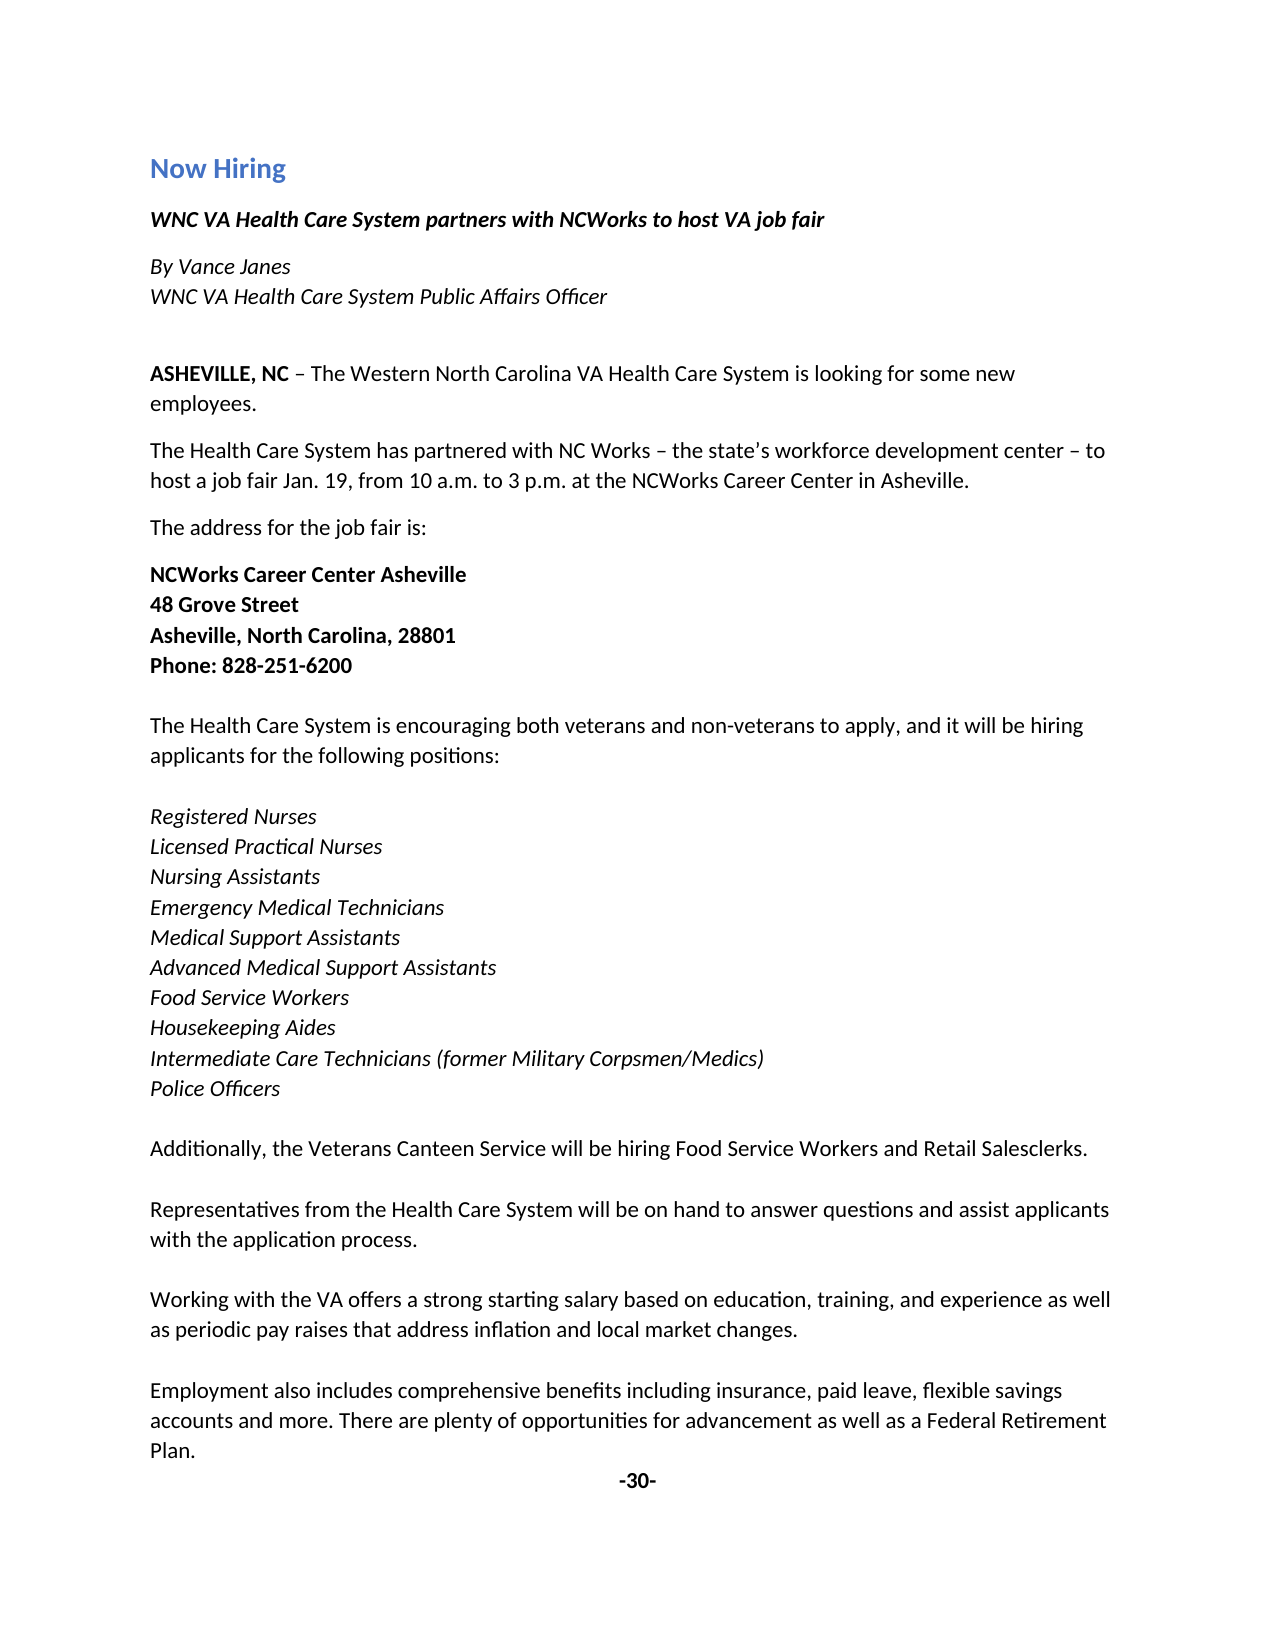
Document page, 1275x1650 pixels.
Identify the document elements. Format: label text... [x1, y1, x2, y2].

text Nursing Assistants [150, 862, 1125, 890]
text Police Officers [150, 1074, 1125, 1102]
text Food Service Workers [150, 983, 1125, 1011]
text Additionally, the Veterans Canteen Service will be hiring Food Service Workers and Retail Salesclerks. [150, 1134, 1125, 1162]
text The Health Care System has partnered with NC Works – the state’s workforce development center – to host a job fair Jan. 19, from 10 a.m. to 3 p.m. at the NCWorks Career Center in Asheville. [150, 436, 1125, 494]
text ASHEVILLE, NC – The Western North Carolina VA Health Care System is looking for some new employees. [150, 359, 1125, 417]
text Working with the VA offers a strong starting salary based on education, training, and experience as well as periodic pay raises that address inflation and local market changes. [150, 1285, 1125, 1343]
text By Vance Janes [150, 252, 1125, 280]
text Advanced Medical Support Assistants [150, 953, 1125, 981]
text Licensed Practical Nurses [150, 832, 1125, 860]
text Now Hiring [150, 150, 1125, 186]
text Asheville, North Carolina, 28801 [150, 621, 1125, 649]
text Representatives from the Health Care System will be on hand to answer questions and assist applicants with the application process. [150, 1195, 1125, 1253]
text Medical Support Assistants [150, 923, 1125, 951]
text Registered Nurses [150, 802, 1125, 830]
text Emergency Medical Technicians [150, 893, 1125, 921]
text Intermediate Care Technicians (former Military Corpsmen/Medics) [150, 1044, 1125, 1072]
text WNC VA Health Care System Public Affairs Officer [150, 282, 1125, 310]
text The address for the job fair is: [150, 513, 1125, 541]
text 48 Grove Street [150, 591, 1125, 618]
text Employment also includes comprehensive benefits including insurance, paid leave, flexible savings accounts and more. There are plenty of opportunities for advancement as well as a Federal Retirement Plan. [150, 1376, 1125, 1464]
text The Health Care System is encouraging both veterans and non-veterans to apply, and it will be hiring applicants for the following positions: [150, 711, 1125, 769]
text NCWorks Career Center Asheville [150, 560, 1125, 588]
text WNC VA Health Care System partners with NCWorks to host VA job fair [150, 205, 1125, 233]
text Housekeeping Aides [150, 1013, 1125, 1041]
text Phone: 828-251-6200 [150, 651, 1125, 679]
text -30- [150, 1467, 1125, 1494]
